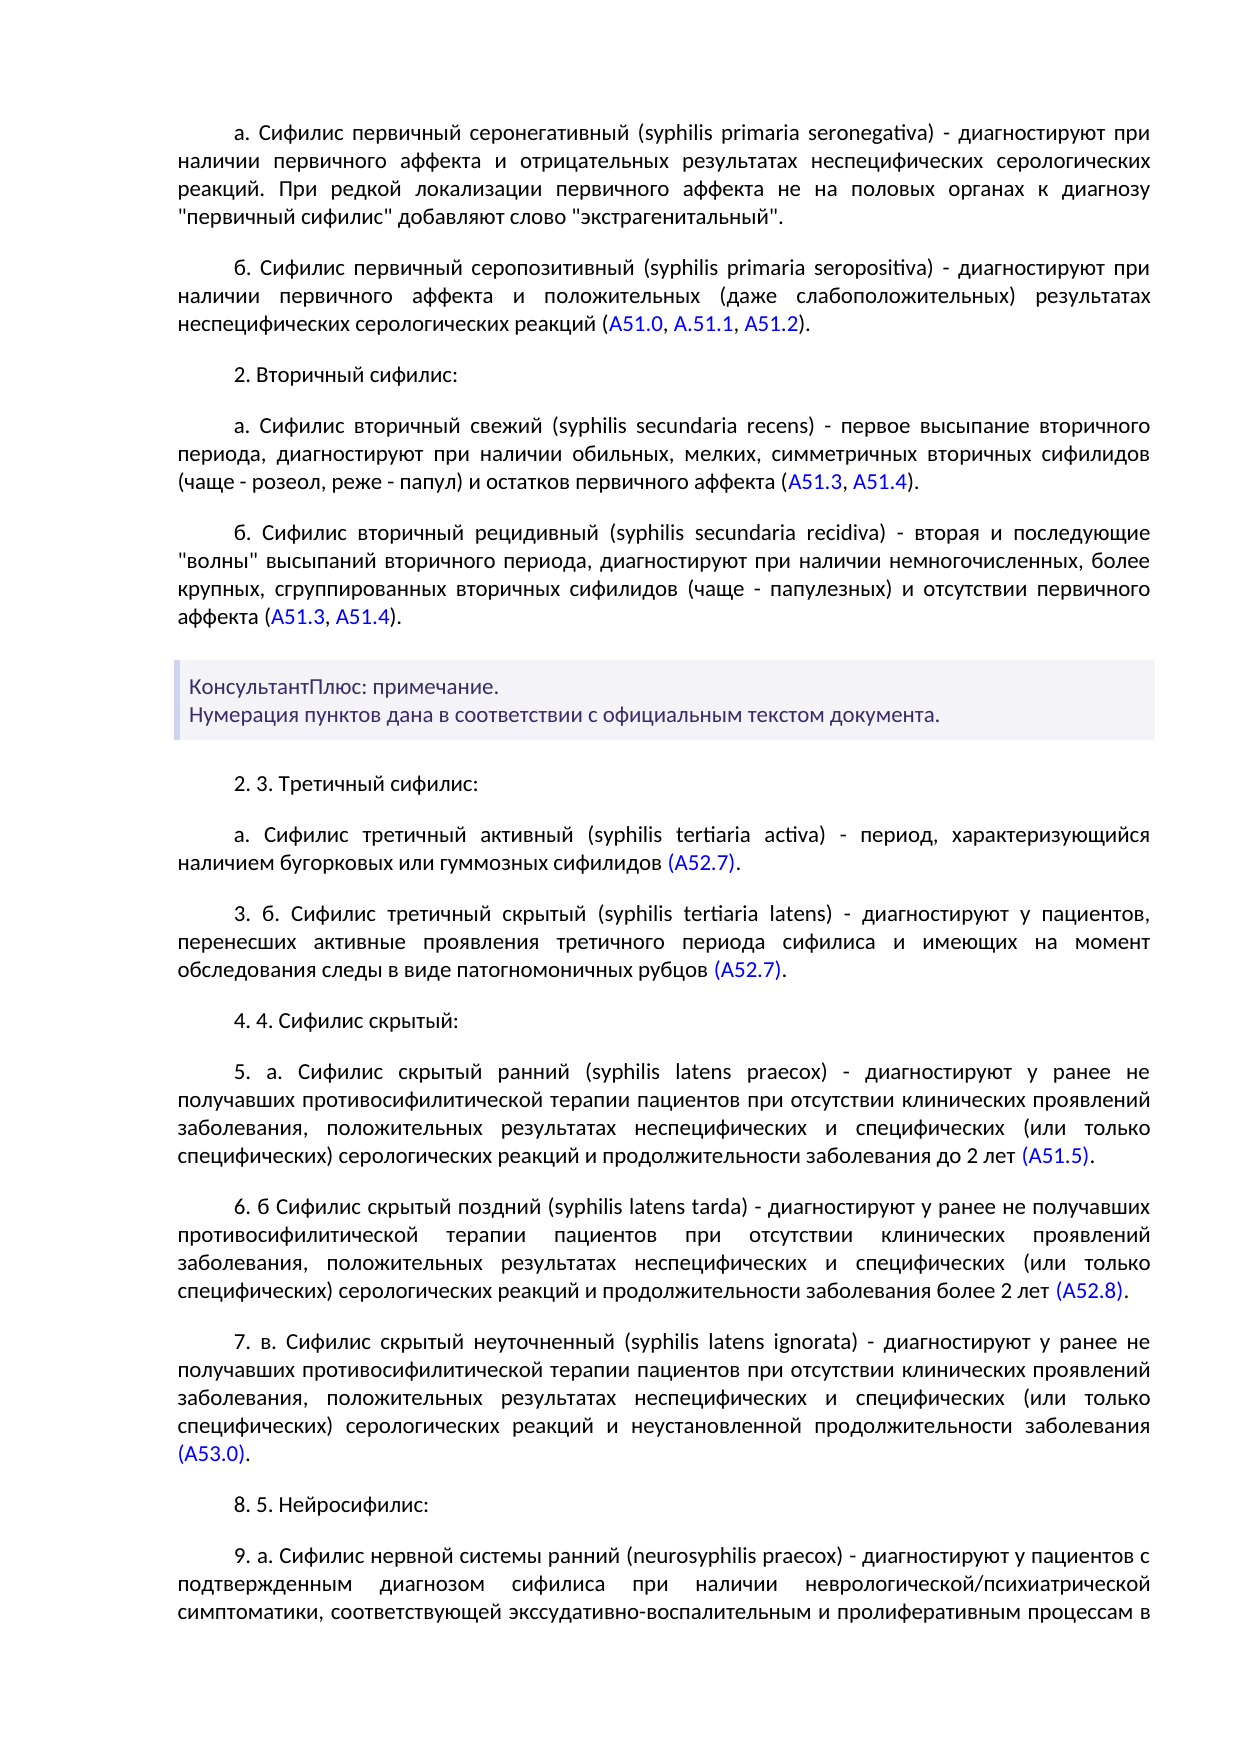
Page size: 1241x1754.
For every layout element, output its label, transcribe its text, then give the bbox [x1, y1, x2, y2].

text 8. 5. Нейросифилис: [177, 1490, 1152, 1518]
text 2. 3. Третичный сифилис: [177, 769, 1152, 797]
text 3. б. Сифилис третичный скрытый (syphilis tertiaria latens) - диагностируют у пациентов, перенесших активные проявления третичного периода сифилиса и имеющих на момент обследования следы в виде патогномоничных рубцов (A52.7). [177, 899, 1152, 983]
text а. Сифилис вторичный свежий (syphilis secundaria recens) - первое высыпание вторичного периода, диагностируют при наличии обильных, мелких, симметричных вторичных сифилидов (чаще - розеол, реже - папул) и остатков первичного аффекта (A51.3, A51.4). [177, 411, 1152, 495]
text б. Сифилис первичный серопозитивный (syphilis primaria seropositiva) - диагностируют при наличии первичного аффекта и положительных (даже слабоположительных) результатах неспецифических серологических реакций (A51.0, A.51.1, A51.2). [177, 253, 1152, 337]
text 2. Вторичный сифилис: [177, 360, 1152, 388]
text 6. б Сифилис скрытый поздний (syphilis latens tarda) - диагностируют у ранее не получавших противосифилитической терапии пациентов при отсутствии клинических проявлений заболевания, положительных результатах неспецифических и специфических (или только специфических) серологических реакций и продолжительности заболевания более 2 лет (A52.8). [177, 1192, 1152, 1304]
table_header КонсультантПлюс: примечание. Нумерация пунктов дана в соответствии с официальным текстом документа. [180, 660, 1149, 740]
text а. Сифилис третичный активный (syphilis tertiaria activa) - период, характеризующийся наличием бугорковых или гуммозных сифилидов (A52.7). [177, 820, 1152, 876]
text б. Сифилис вторичный рецидивный (syphilis secundaria recidiva) - вторая и последующие "волны" высыпаний вторичного периода, диагностируют при наличии немногочисленных, более крупных, сгруппированных вторичных сифилидов (чаще - папулезных) и отсутствии первичного аффекта (A51.3, A51.4). [177, 518, 1152, 630]
text 7. в. Сифилис скрытый неуточненный (syphilis latens ignorata) - диагностируют у ранее не получавших противосифилитической терапии пациентов при отсутствии клинических проявлений заболевания, положительных результатах неспецифических и специфических (или только специфических) серологических реакций и неустановленной продолжительности заболевания (A53.0). [177, 1327, 1152, 1467]
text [177, 1541, 1152, 1625]
text а. Сифилис первичный серонегативный (syphilis primaria seronegativa) - диагностируют при наличии первичного аффекта и отрицательных результатах неспецифических серологических реакций. При редкой локализации первичного аффекта не на половых органах к диагнозу "первичный сифилис" добавляют слово "экстрагенитальный". [177, 118, 1152, 230]
text 5. а. Сифилис скрытый ранний (syphilis latens praecox) - диагностируют у ранее не получавших противосифилитической терапии пациентов при отсутствии клинических проявлений заболевания, положительных результатах неспецифических и специфических (или только специфических) серологических реакций и продолжительности заболевания до 2 лет (A51.5). [177, 1057, 1152, 1169]
text 4. 4. Сифилис скрытый: [177, 1006, 1152, 1034]
